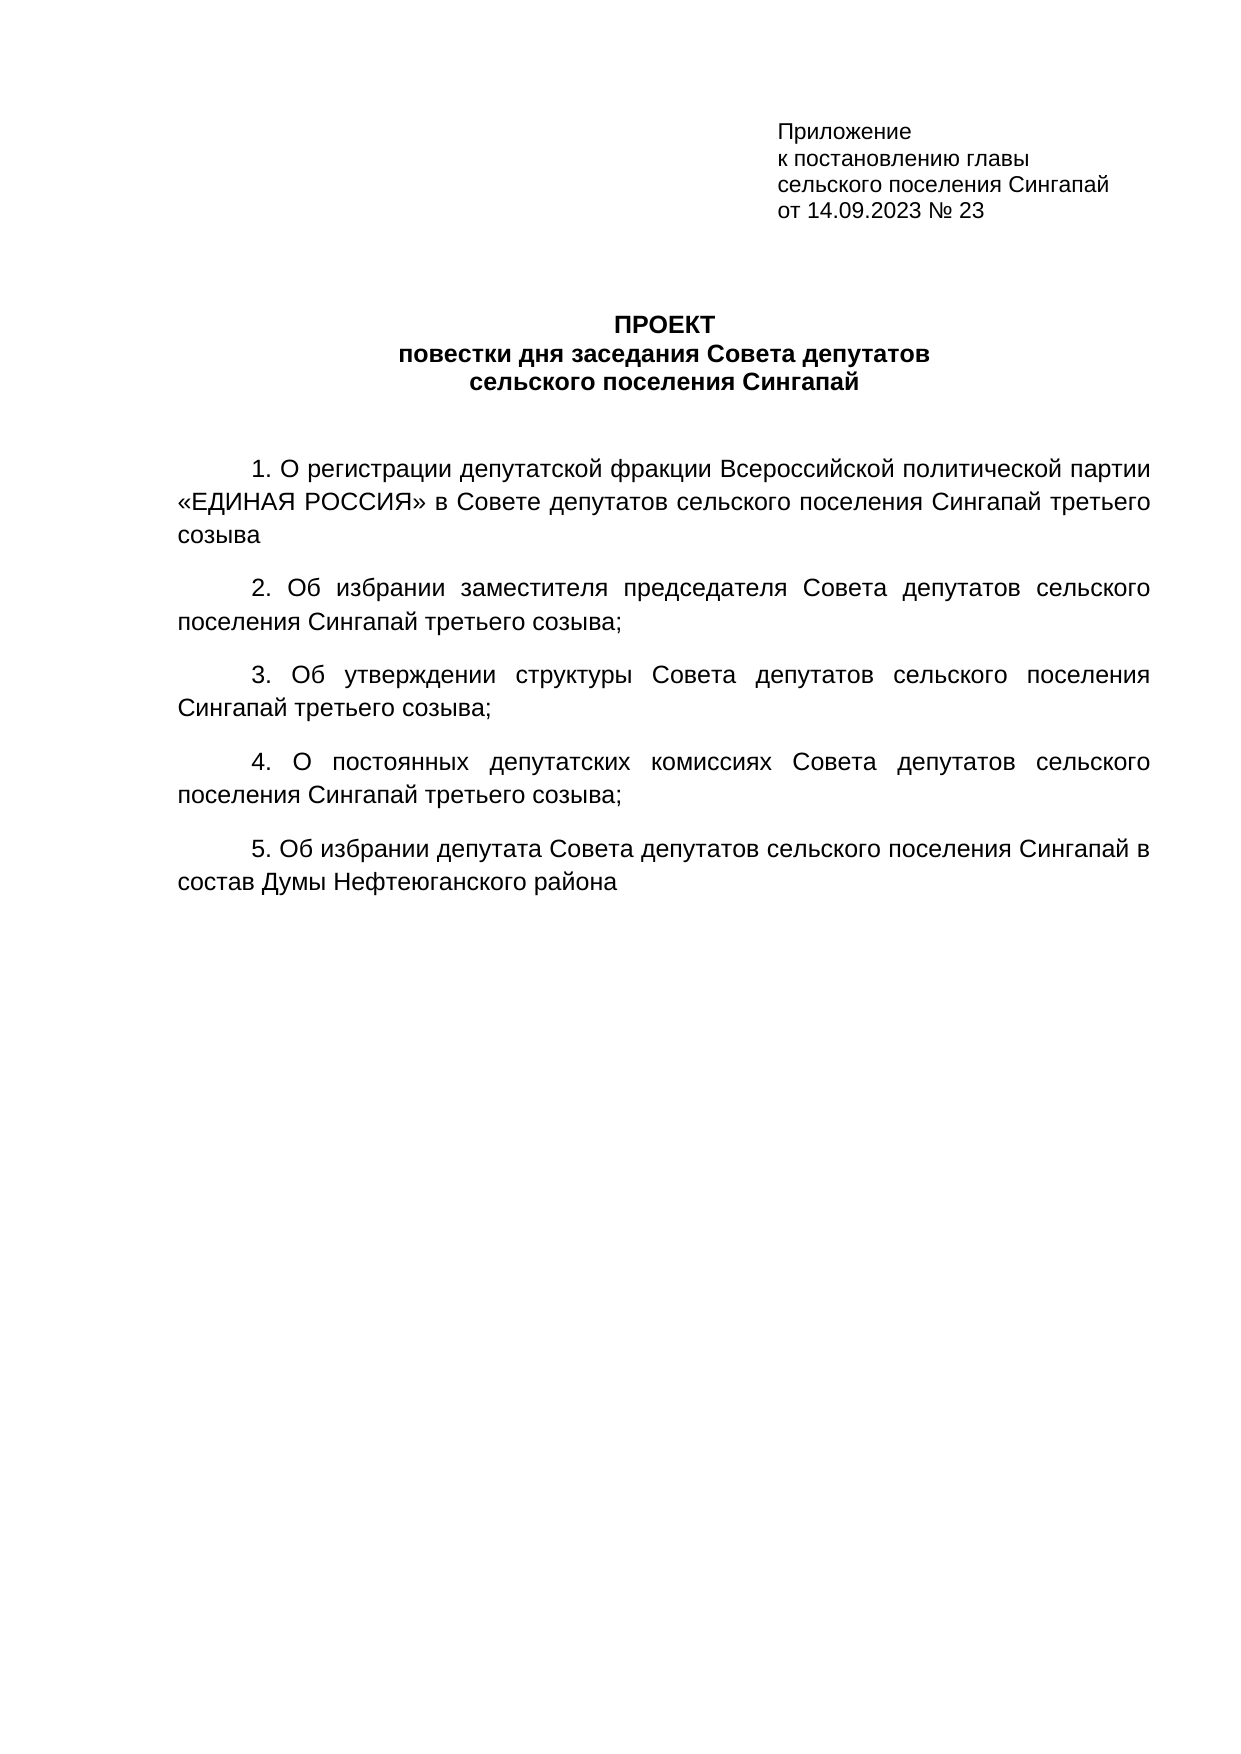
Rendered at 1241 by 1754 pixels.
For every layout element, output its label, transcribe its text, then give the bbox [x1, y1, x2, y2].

text 5. Об избрании депутата Совета депутатов сельского поселения Сингапай в состав Думы Нефтеюганского района [177, 834, 1152, 896]
text к постановлению главы [777, 144, 1152, 171]
text от 14.09.2023 № 23 [777, 197, 1152, 223]
text Приложение [777, 118, 1152, 144]
text 1. О регистрации депутатской фракции Всероссийской политической партии «ЕДИНАЯ РОССИЯ» в Совете депутатов сельского поселения Сингапай третьего созыва [177, 453, 1152, 548]
text сельского поселения Сингапай [777, 171, 1152, 197]
text 4. О постоянных депутатских комиссиях Совета депутатов сельского поселения Сингапай третьего созыва; [177, 747, 1152, 809]
text 2. Об избрании заместителя председателя Совета депутатов сельского поселения Сингапай третьего созыва; [177, 573, 1152, 635]
text ПРОЕКТ [177, 310, 1152, 338]
text 3. Об утверждении структуры Совета депутатов сельского поселения Сингапай третьего созыва; [177, 660, 1152, 722]
text повестки дня заседания Совета депутатов [177, 338, 1152, 367]
text сельского поселения Сингапай [177, 367, 1152, 396]
